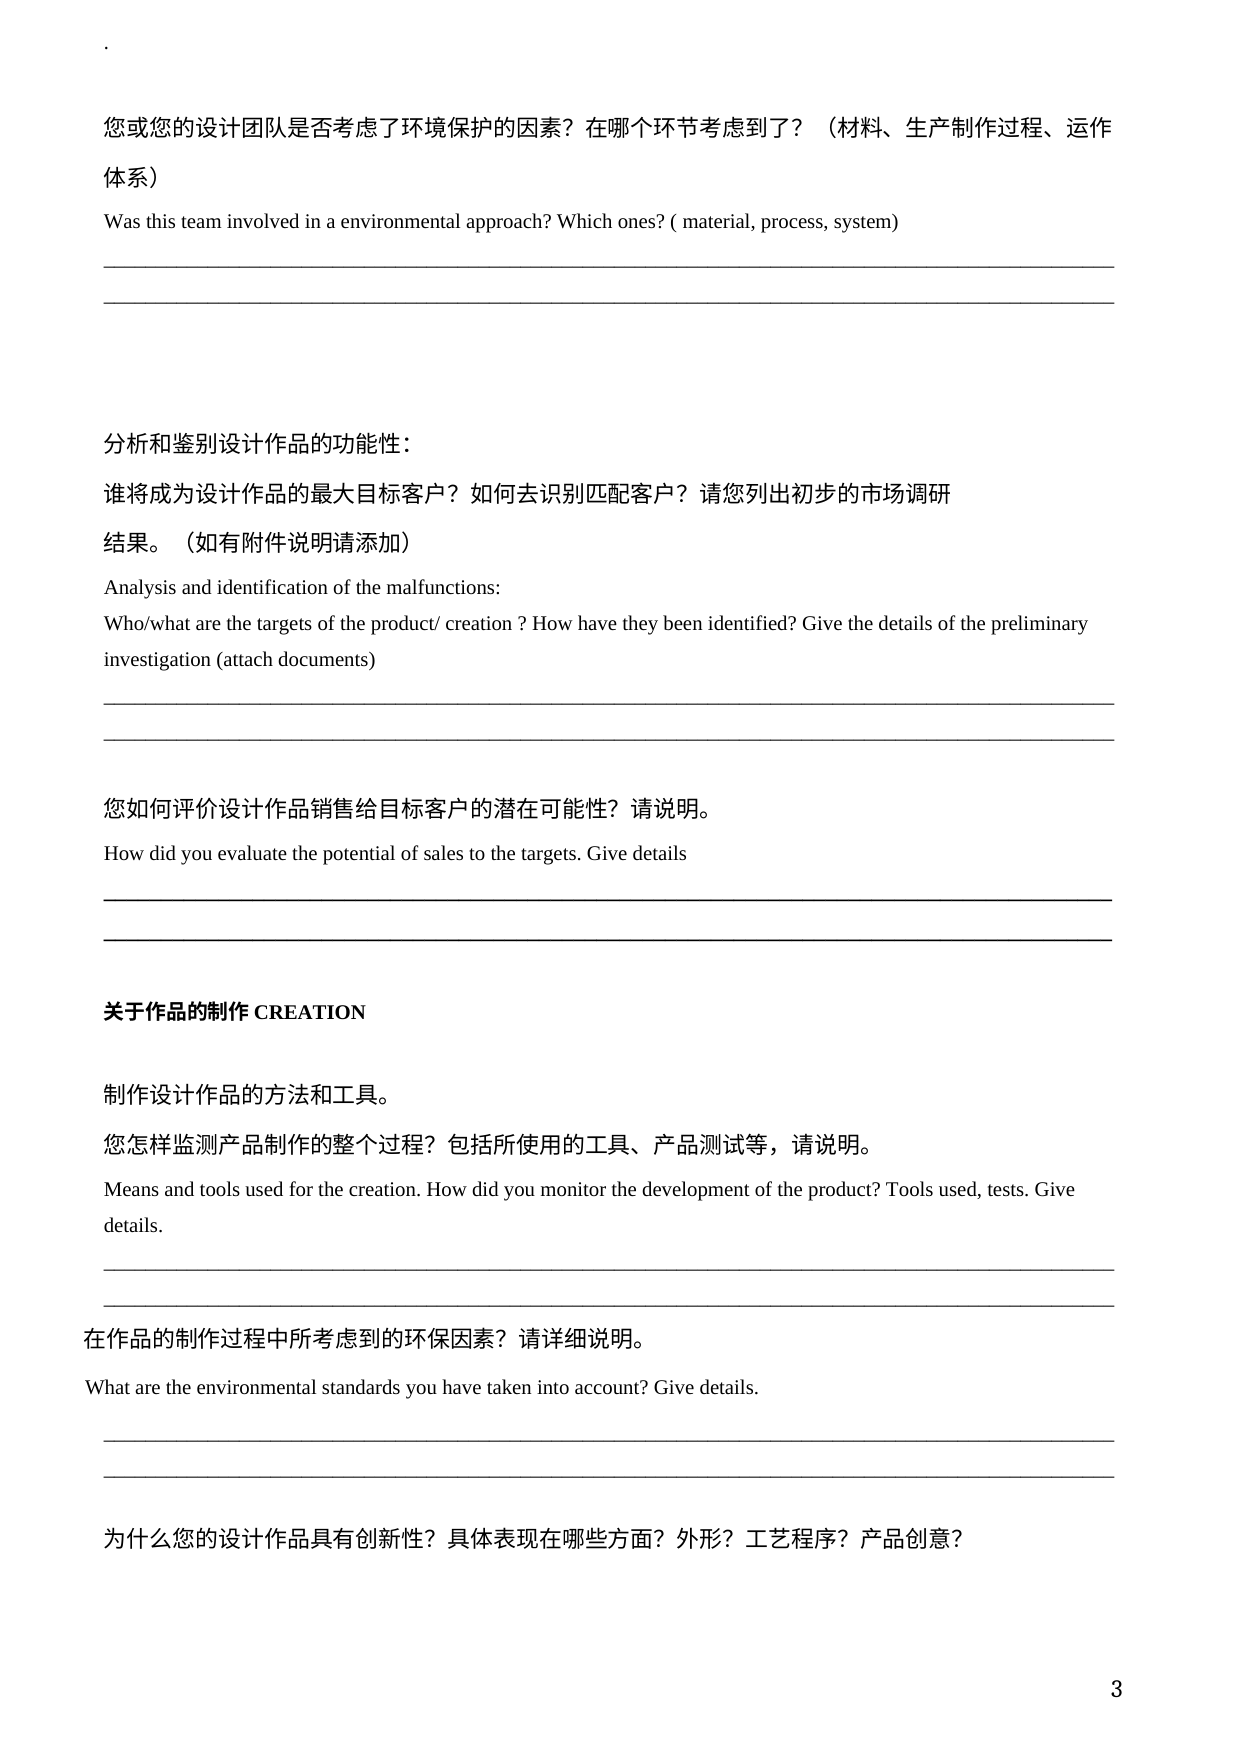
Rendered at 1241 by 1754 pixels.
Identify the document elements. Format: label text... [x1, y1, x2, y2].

text 您怎样监测产品制作的整个过程？包括所使用的工具、产品测试等，请说明。 [103, 1127, 1122, 1160]
list What are the environmental standards you have taken into account? Give details. [66, 1375, 1122, 1399]
list 为什么您的设计作品具有创新性？具体表现在哪些方面？外形？工艺程序？产品创意？ [103, 1521, 1122, 1554]
text 谁将成为设计作品的最大目标客户？如何去识别匹配客户？请您列出初步的市场调研 [103, 476, 1122, 509]
text ________________________________________________________________________________________________________________________________________________________________________________ [103, 877, 1122, 943]
text Means and tools used for the creation. How did you monitor the development of the product? Tools used, tests. Give details. [103, 1177, 1122, 1237]
text Analysis and identification of the malfunctions: [103, 575, 1122, 599]
text 您或您的设计团队是否考虑了环境保护的因素？在哪个环节考虑到了？（材料、生产制作过程、运作体系） [103, 110, 1122, 193]
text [103, 1420, 1122, 1480]
text 分析和鉴别设计作品的功能性： [103, 426, 1122, 459]
text Was this team involved in a environmental approach? Which ones? ( material, process, system) [103, 209, 1122, 233]
text 您如何评价设计作品销售给目标客户的潜在可能性？请说明。 [103, 791, 1122, 824]
list 在作品的制作过程中所考虑到的环保因素？请详细说明。 [66, 1321, 1122, 1354]
text 制作设计作品的方法和工具。 [103, 1077, 1122, 1110]
text Who/what are the targets of the product/ creation ? How have they been identified? Give the details of the preliminary investigation (attach documents) [103, 611, 1122, 671]
text 关于作品的制作CREATION [103, 996, 1122, 1026]
text How did you evaluate the potential of sales to the targets. Give details [103, 841, 1122, 865]
text 结果。（如有附件说明请添加） [103, 525, 1122, 558]
